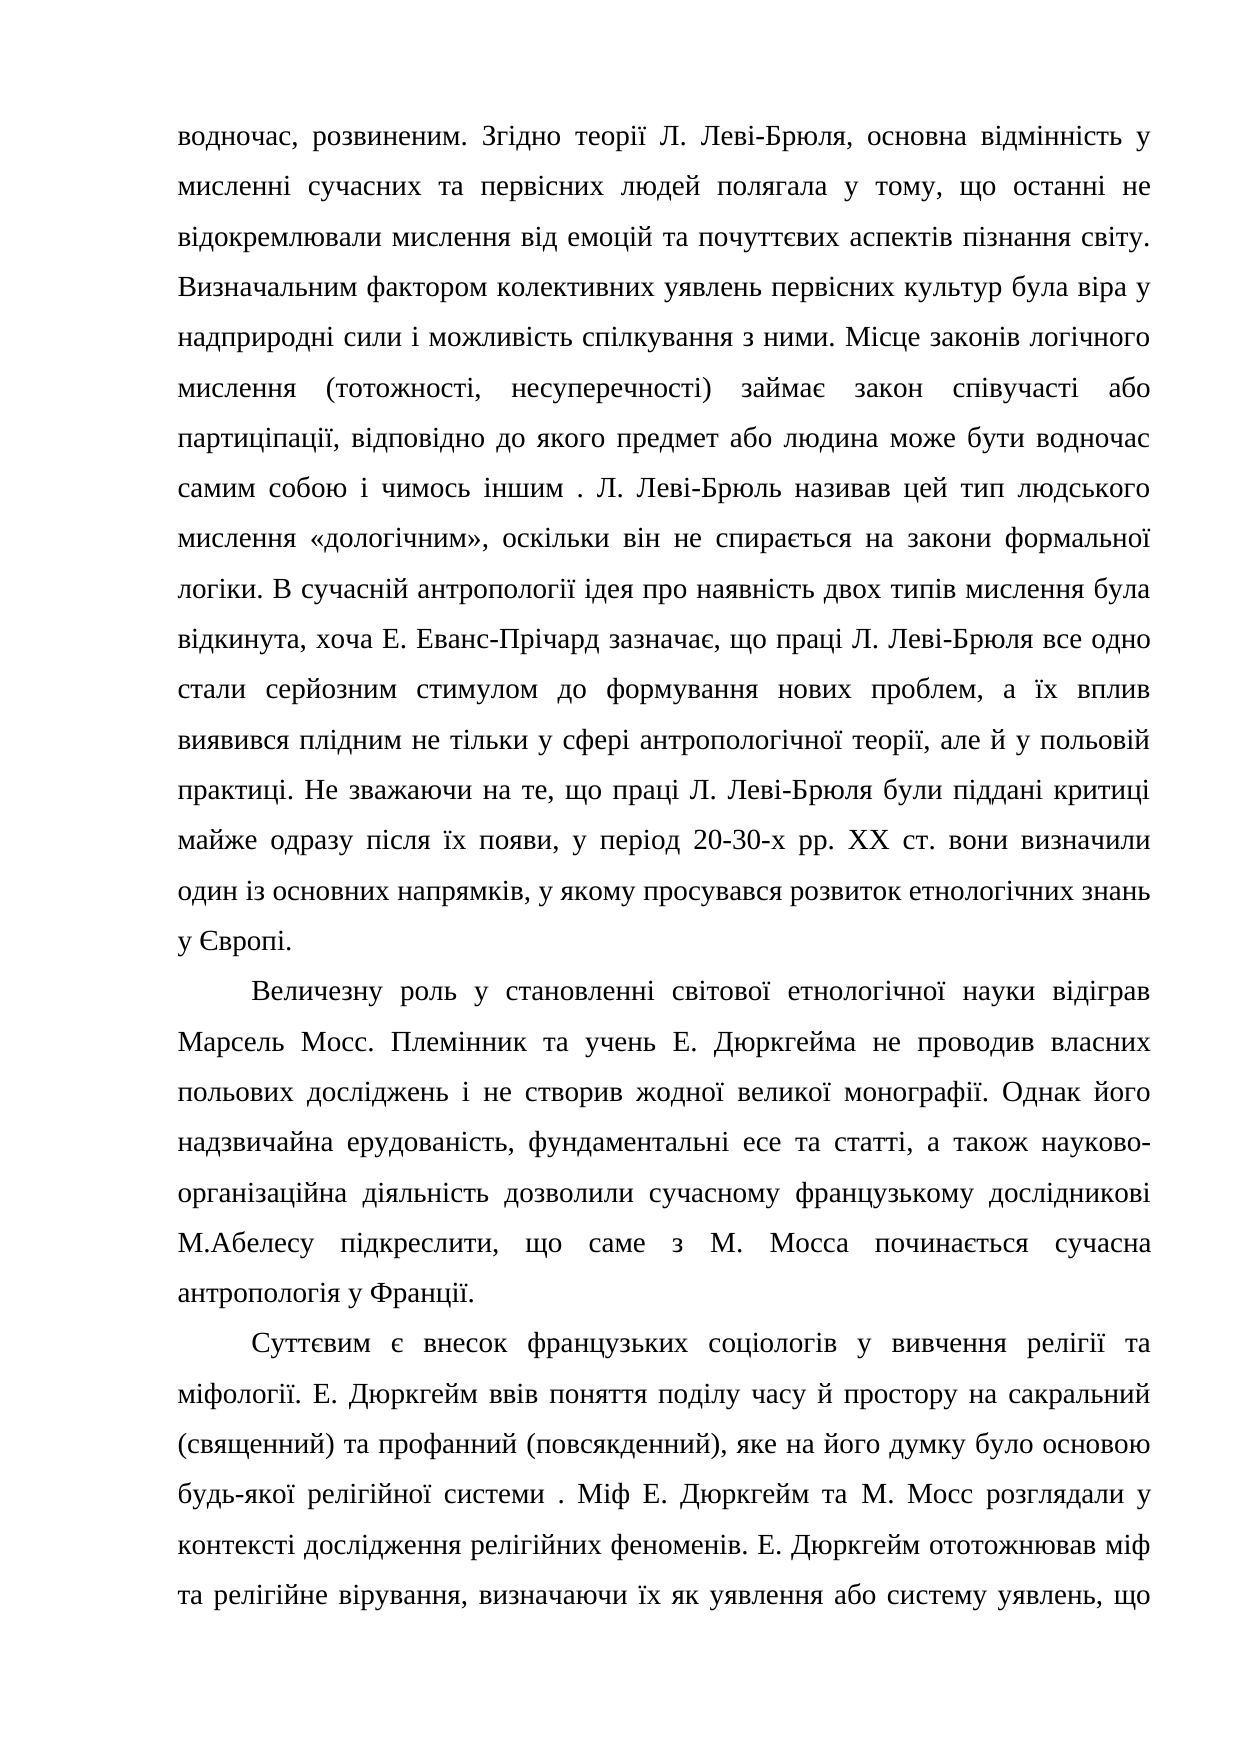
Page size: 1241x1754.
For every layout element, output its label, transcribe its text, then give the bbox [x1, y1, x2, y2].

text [177, 1326, 1152, 1611]
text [177, 118, 1152, 957]
text Величезну роль у становленні світової етнологічної науки відіграв Марсель Мосс. Племінник та учень Е. Дюркгейма не проводив власних польових досліджень і не створив жодної великої монографії. Однак його надзвичайна ерудованість, фундаментальні есе та статті, а також науково- організаційна діяльність дозволили сучасному французькому дослідникові М.Абелесу підкреслити, що саме з М. Мосса починається сучасна антропологія у Франції. [177, 973, 1152, 1309]
